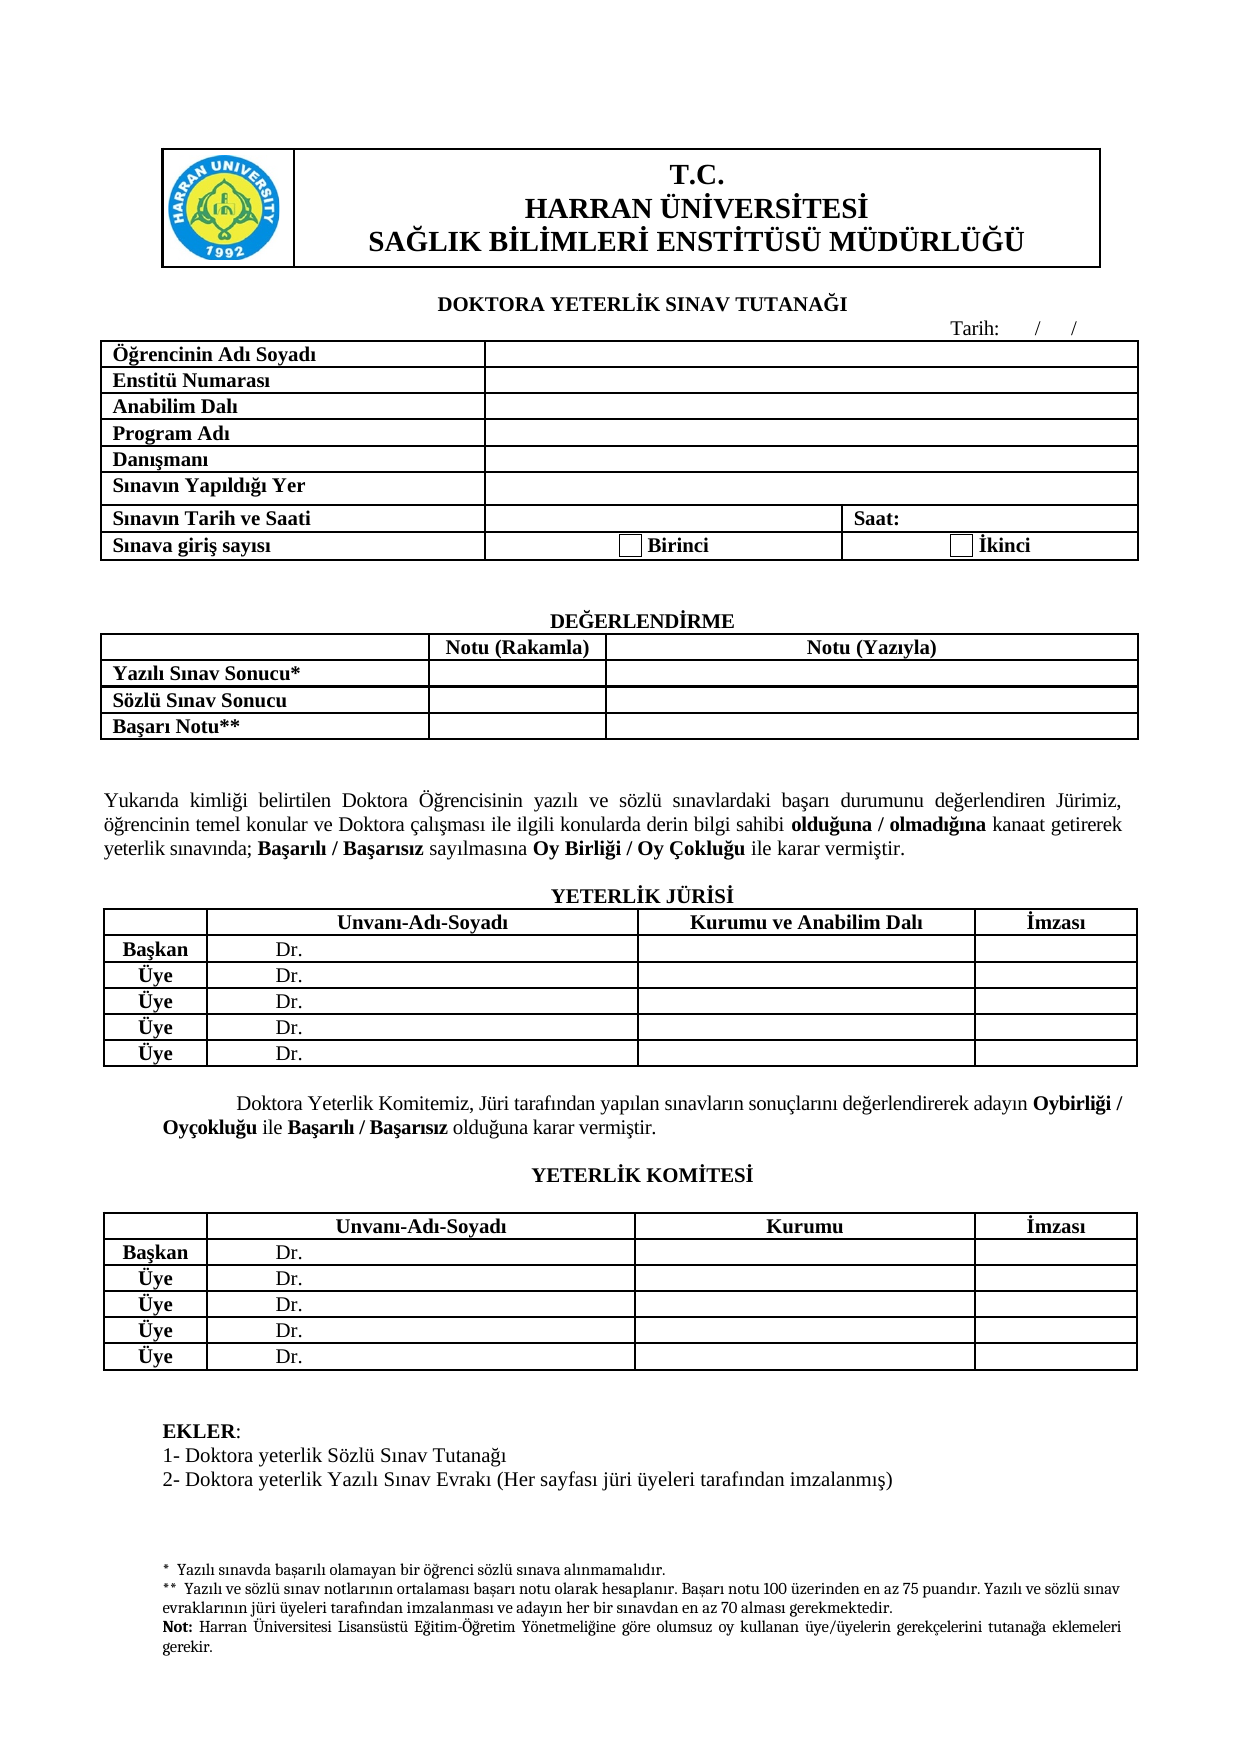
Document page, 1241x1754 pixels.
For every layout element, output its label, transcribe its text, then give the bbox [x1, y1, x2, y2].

text Tarih: / / [162, 316, 1122, 340]
table_cell [976, 1015, 1136, 1039]
table_cell Dr. [208, 963, 637, 987]
table_cell [486, 506, 841, 531]
table_header Notu (Rakamla) [430, 635, 605, 659]
table_cell Başkan [105, 1240, 206, 1264]
table_cell Dr. [208, 936, 637, 961]
table_cell [430, 714, 605, 738]
text YETERLİK JÜRİSİ [162, 884, 1122, 908]
table_cell [636, 1318, 974, 1342]
table_cell Sınava giriş sayısı [102, 533, 484, 559]
table_cell [636, 1292, 974, 1316]
table_cell Dr. [208, 1015, 637, 1039]
table_header Notu (Yazıyla) [607, 635, 1137, 659]
table_cell [976, 989, 1136, 1013]
table_cell [639, 963, 974, 987]
table_cell Üye [105, 963, 206, 987]
table_header Kurumu ve Anabilim Dalı [639, 910, 974, 934]
table_cell Üye [105, 1292, 206, 1316]
table_header [486, 342, 1137, 366]
table_cell [639, 989, 974, 1013]
table_cell Üye [105, 1015, 206, 1039]
table_cell Dr. [208, 1318, 634, 1342]
text Yukarıda kimliği belirtilen Doktora Öğrencisinin yazılı ve sözlü sınavlardaki başarı durumunu değerlendiren Jürimiz, öğrencinin temel konular ve Doktora çalışması ile ilgili konularda derin bilgi sahibi olduğuna / olmadığına kanaat getirerek yeterlik sınavında; Başarılı / Başarısız sayılmasına Oy Birliği / Oy Çokluğu ile karar vermiştir. [103, 788, 1122, 860]
table_cell Enstitü Numarası [102, 368, 484, 392]
table_cell [486, 394, 1137, 418]
table_cell Üye [105, 1344, 206, 1368]
table_header [105, 910, 206, 934]
table_cell [486, 420, 1137, 444]
table_cell Program Adı [102, 420, 484, 444]
table_cell Yazılı Sınav Sonucu* [102, 661, 428, 685]
table_cell Sözlü Sınav Sonucu [102, 688, 428, 712]
table_header [105, 1214, 206, 1238]
table_cell [607, 661, 1137, 685]
table_cell [976, 1318, 1136, 1342]
table_cell [639, 1015, 974, 1039]
table_cell [976, 936, 1136, 961]
table_cell Sınavın Yapıldığı Yer [102, 473, 484, 504]
table_cell Dr. [208, 1292, 634, 1316]
table_cell [486, 447, 1137, 471]
table_header [102, 635, 428, 659]
table_cell [486, 473, 1137, 504]
table_cell Saat: [843, 506, 1137, 531]
table_cell Dr. [208, 1240, 634, 1264]
table_cell Dr. [208, 1266, 634, 1290]
table_cell [486, 368, 1137, 392]
table_cell Anabilim Dalı [102, 394, 484, 418]
table_cell [639, 936, 974, 961]
table_header Kurumu [636, 1214, 974, 1238]
table_cell Dr. [208, 1041, 637, 1065]
table_cell [636, 1240, 974, 1264]
text 2- Doktora yeterlik Yazılı Sınav Evrakı (Her sayfası jüri üyeleri tarafından imzalanmış) [162, 1467, 1122, 1491]
table_cell [976, 1344, 1136, 1368]
table_header Unvanı-Adı-Soyadı [208, 1214, 634, 1238]
table_header [164, 150, 293, 266]
table_cell Dr. [208, 989, 637, 1013]
text DOKTORA YETERLİK SINAV TUTANAĞI [162, 292, 1122, 316]
text Doktora Yeterlik Komitemiz, Jüri tarafından yapılan sınavların sonuçlarını değerlendirerek adayın Oybirliği / Oyçokluğu ile Başarılı / Başarısız olduğuna karar vermiştir. [162, 1091, 1122, 1139]
picture [168, 155, 280, 260]
table_cell Üye [105, 1266, 206, 1290]
table_cell İkinci [843, 533, 1137, 559]
table_header Unvanı-Adı-Soyadı [208, 910, 637, 934]
table_cell [976, 1240, 1136, 1264]
table_cell Birinci [486, 533, 841, 559]
table_cell [976, 1266, 1136, 1290]
text YETERLİK KOMİTESİ [162, 1163, 1122, 1187]
table_cell Dr. [208, 1344, 634, 1368]
table_cell [607, 688, 1137, 712]
table_cell Üye [105, 1041, 206, 1065]
table_cell [636, 1266, 974, 1290]
table_header İmzası [976, 910, 1136, 934]
table_header İmzası [976, 1214, 1136, 1238]
table_header Öğrencinin Adı Soyadı [102, 342, 484, 366]
table_cell [976, 1041, 1136, 1065]
table_cell [976, 963, 1136, 987]
table_cell Üye [105, 989, 206, 1013]
table_cell [430, 688, 605, 712]
table_cell Sınavın Tarih ve Saati [102, 506, 484, 531]
table_cell [976, 1292, 1136, 1316]
table_cell Üye [105, 1318, 206, 1342]
table_cell Danışmanı [102, 447, 484, 471]
table_cell [607, 714, 1137, 738]
table_cell [639, 1041, 974, 1065]
table_cell Başarı Notu** [102, 714, 428, 738]
table_cell [636, 1344, 974, 1368]
table_cell Başkan [105, 936, 206, 961]
text DEĞERLENDİRME [162, 609, 1122, 633]
table_header T.C. HARRAN ÜNİVERSİTESİ SAĞLIK BİLİMLERİ ENSTİTÜSÜ MÜDÜRLÜĞÜ [295, 150, 1099, 266]
table_cell [430, 661, 605, 685]
text 1- Doktora yeterlik Sözlü Sınav Tutanağı [162, 1443, 1122, 1467]
text EKLER: [162, 1419, 1122, 1443]
